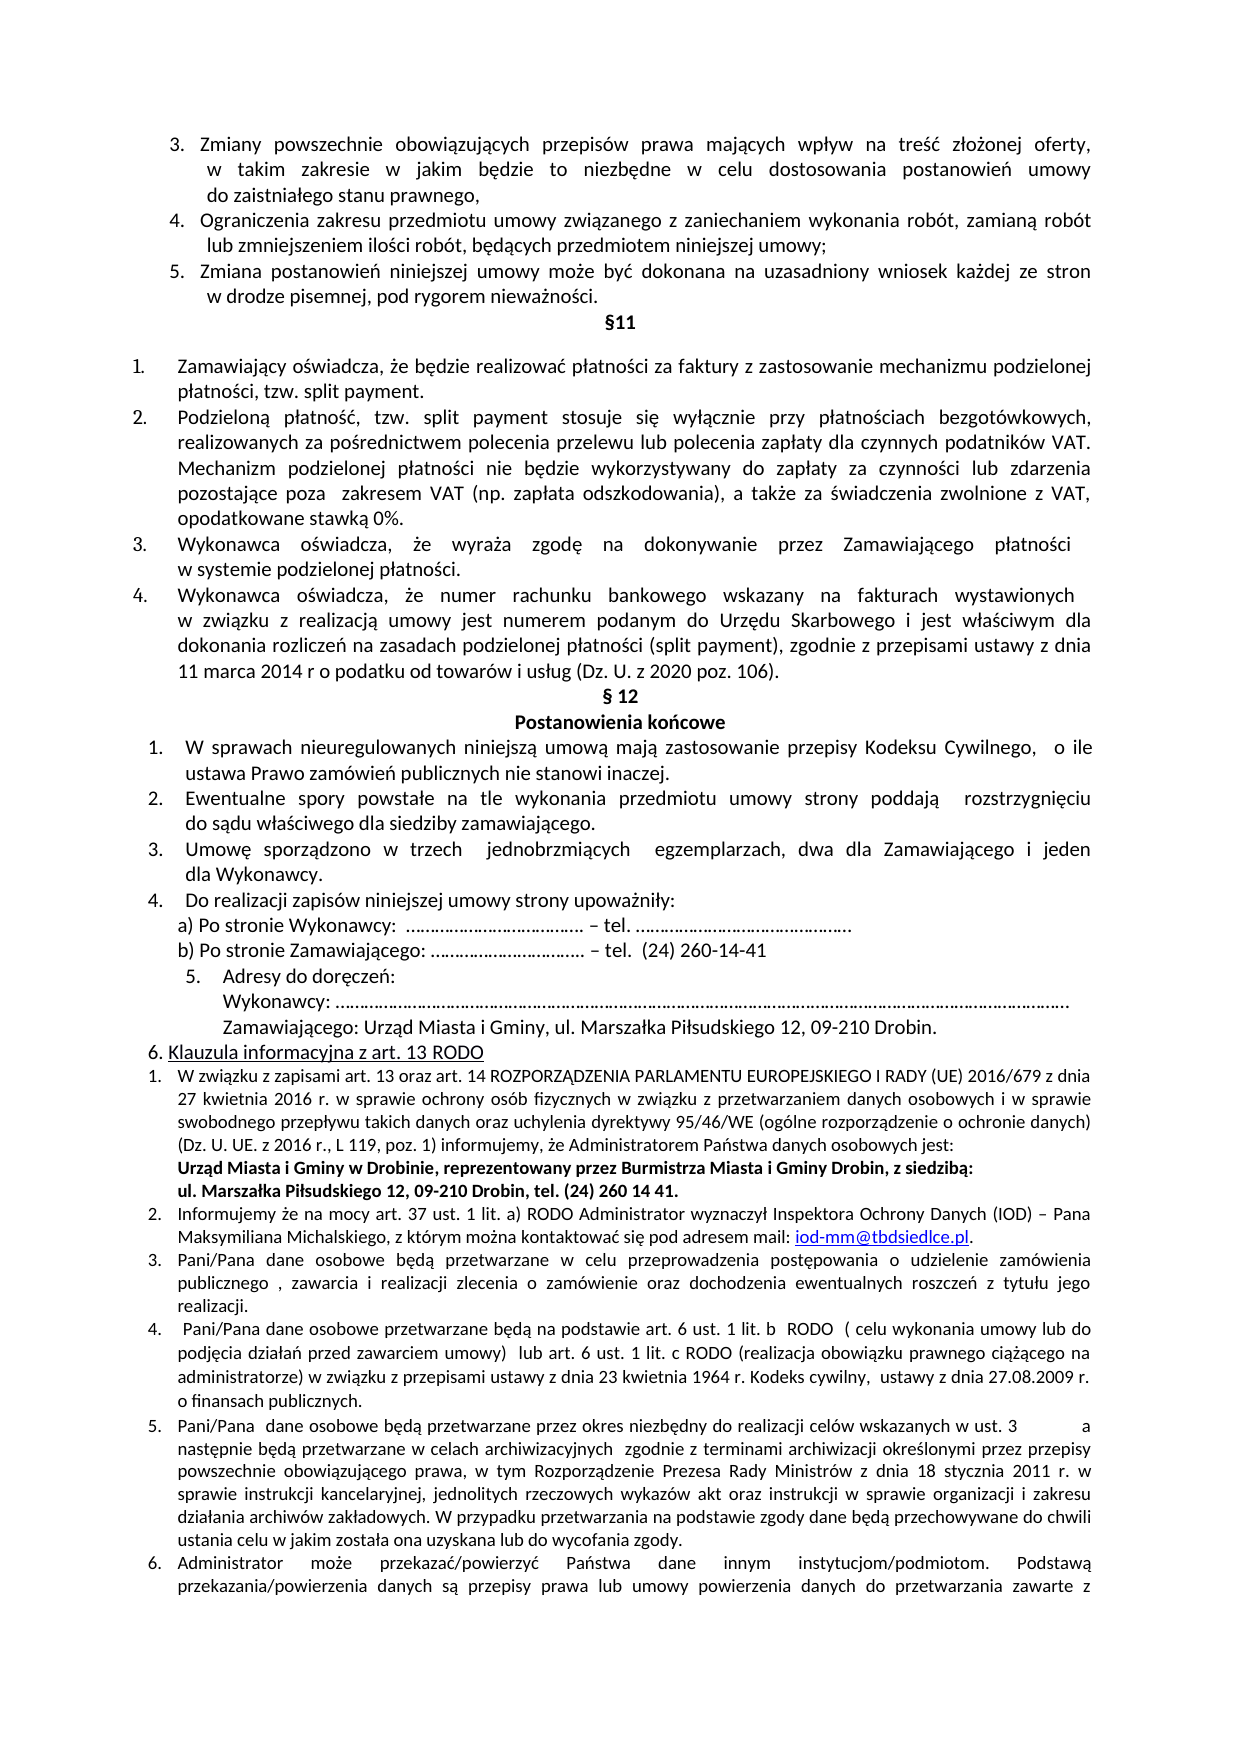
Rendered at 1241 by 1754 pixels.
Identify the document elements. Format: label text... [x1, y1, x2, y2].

list Zmiany powszechnie obowiązujących przepisów prawa mających wpływ na treść złożonej oferty, w takim zakresie w jakim będzie to niezbędne w celu dostosowania postanowień umowy do zaistniałego stanu prawnego, [169, 131, 1093, 207]
list Urząd Miasta i Gminy w Drobinie, reprezentowany przez Burmistrza Miasta i Gminy Drobin, z siedzibą: [177, 1156, 1093, 1179]
text §11 [148, 309, 1093, 334]
list W związku z zapisami art. 13 oraz art. 14 ROZPORZĄDZENIA PARLAMENTU EUROPEJSKIEGO I RADY (UE) 2016/679 z dnia 27 kwietnia 2016 r. w sprawie ochrony osób fizycznych w związku z przetwarzaniem danych osobowych i w sprawie swobodnego przepływu takich danych oraz uchylenia dyrektywy 95/46/WE (ogólne rozporządzenie o ochronie danych) (Dz. U. UE. z 2016 r., L 119, poz. 1) informujemy, że Administratorem Państwa danych osobowych jest: [148, 1065, 1093, 1156]
list Wykonawca oświadcza, że wyraża zgodę na dokonywanie przez Zamawiającego płatności w systemie podzielonej płatności. [133, 531, 1093, 582]
list Ewentualne spory powstałe na tle wykonania przedmiotu umowy strony poddają rozstrzygnięciu do sądu właściwego dla siedziby zamawiającego. [148, 785, 1093, 836]
list ul. Marszałka Piłsudskiego 12, 09-210 Drobin, tel. (24) 260 14 41. [177, 1179, 1093, 1202]
list W sprawach nieuregulowanych niniejszą umową mają zastosowanie przepisy Kodeksu Cywilnego, o ile ustawa Prawo zamówień publicznych nie stanowi inaczej. [148, 734, 1093, 785]
list Adresy do doręczeń: [185, 963, 1093, 988]
list Informujemy że na mocy art. 37 ust. 1 lit. a) RODO Administrator wyznaczył Inspektora Ochrony Danych (IOD) – Pana Maksymiliana Michalskiego, z którym można kontaktować się pod adresem mail: iod-mm@tbdsiedlce.pl. [148, 1202, 1093, 1248]
text Zamawiającego: Urząd Miasta i Gminy, ul. Marszałka Piłsudskiego 12, 09-210 Drobin. [223, 1014, 1093, 1039]
text 6. Klauzula informacyjna z art. 13 RODO [148, 1039, 1093, 1065]
text b) Po stronie Zamawiającego: ………………………….. – tel. (24) 260-14-41 [177, 938, 1093, 963]
list Pani/Pana dane osobowe będą przetwarzane przez okres niezbędny do realizacji celów wskazanych w ust. 3 a następnie będą przetwarzane w celach archiwizacyjnych zgodnie z terminami archiwizacji określonymi przez przepisy powszechnie obowiązującego prawa, w tym Rozporządzenie Prezesa Rady Ministrów z dnia 18 stycznia 2011 r. w sprawie instrukcji kancelaryjnej, jednolitych rzeczowych wykazów akt oraz instrukcji w sprawie organizacji i zakresu działania archiwów zakładowych. W przypadku przetwarzania na podstawie zgody dane będą przechowywane do chwili ustania celu w jakim została ona uzyskana lub do wycofania zgody. [148, 1414, 1093, 1551]
list Pani/Pana dane osobowe będą przetwarzane w celu przeprowadzenia postępowania o udzielenie zamówienia publicznego , zawarcia i realizacji zlecenia o zamówienie oraz dochodzenia ewentualnych roszczeń z tytułu jego realizacji. [148, 1248, 1093, 1317]
list Do realizacji zapisów niniejszej umowy strony upoważniły: [148, 887, 1093, 912]
list Ograniczenia zakresu przedmiotu umowy związanego z zaniechaniem wykonania robót, zamianą robót lub zmniejszeniem ilości robót, będących przedmiotem niniejszej umowy; [169, 207, 1093, 258]
text Wykonawcy: ……………………………………………………………………………………………………………………………………… [223, 988, 1093, 1014]
text a) Po stronie Wykonawcy: ………………………………. – tel. ……………………………………… [177, 912, 1093, 938]
list Zmiana postanowień niniejszej umowy może być dokonana na uzasadniony wniosek każdej ze stron w drodze pisemnej, pod rygorem nieważności. [169, 258, 1093, 309]
list Zamawiający oświadcza, że będzie realizować płatności za faktury z zastosowanie mechanizmu podzielonej płatności, tzw. split payment. [133, 353, 1093, 404]
list Umowę sporządzono w trzech jednobrzmiących egzemplarzach, dwa dla Zamawiającego i jeden dla Wykonawcy. [148, 836, 1093, 887]
text Postanowienia końcowe [148, 709, 1093, 734]
list Wykonawca oświadcza, że numer rachunku bankowego wskazany na fakturach wystawionych w związku z realizacją umowy jest numerem podanym do Urzędu Skarbowego i jest właściwym dla dokonania rozliczeń na zasadach podzielonej płatności (split payment), zgodnie z przepisami ustawy z dnia 11 marca 2014 r o podatku od towarów i usług (Dz. U. z 2020 poz. 106). [133, 582, 1093, 683]
list Pani/Pana dane osobowe przetwarzane będą na podstawie art. 6 ust. 1 lit. b RODO ( celu wykonania umowy lub do podjęcia działań przed zawarciem umowy) lub art. 6 ust. 1 lit. c RODO (realizacja obowiązku prawnego ciążącego na administratorze) w związku z przepisami ustawy z dnia 23 kwietnia 1964 r. Kodeks cywilny, ustawy z dnia 27.08.2009 r. o finansach publicznych. [148, 1317, 1093, 1412]
text § 12 [148, 683, 1093, 709]
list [148, 1551, 1093, 1597]
list Podzieloną płatność, tzw. split payment stosuje się wyłącznie przy płatnościach bezgotówkowych, realizowanych za pośrednictwem polecenia przelewu lub polecenia zapłaty dla czynnych podatników VAT. Mechanizm podzielonej płatności nie będzie wykorzystywany do zapłaty za czynności lub zdarzenia pozostające poza zakresem VAT (np. zapłata odszkodowania), a także za świadczenia zwolnione z VAT, opodatkowane stawką 0%. [133, 404, 1093, 531]
